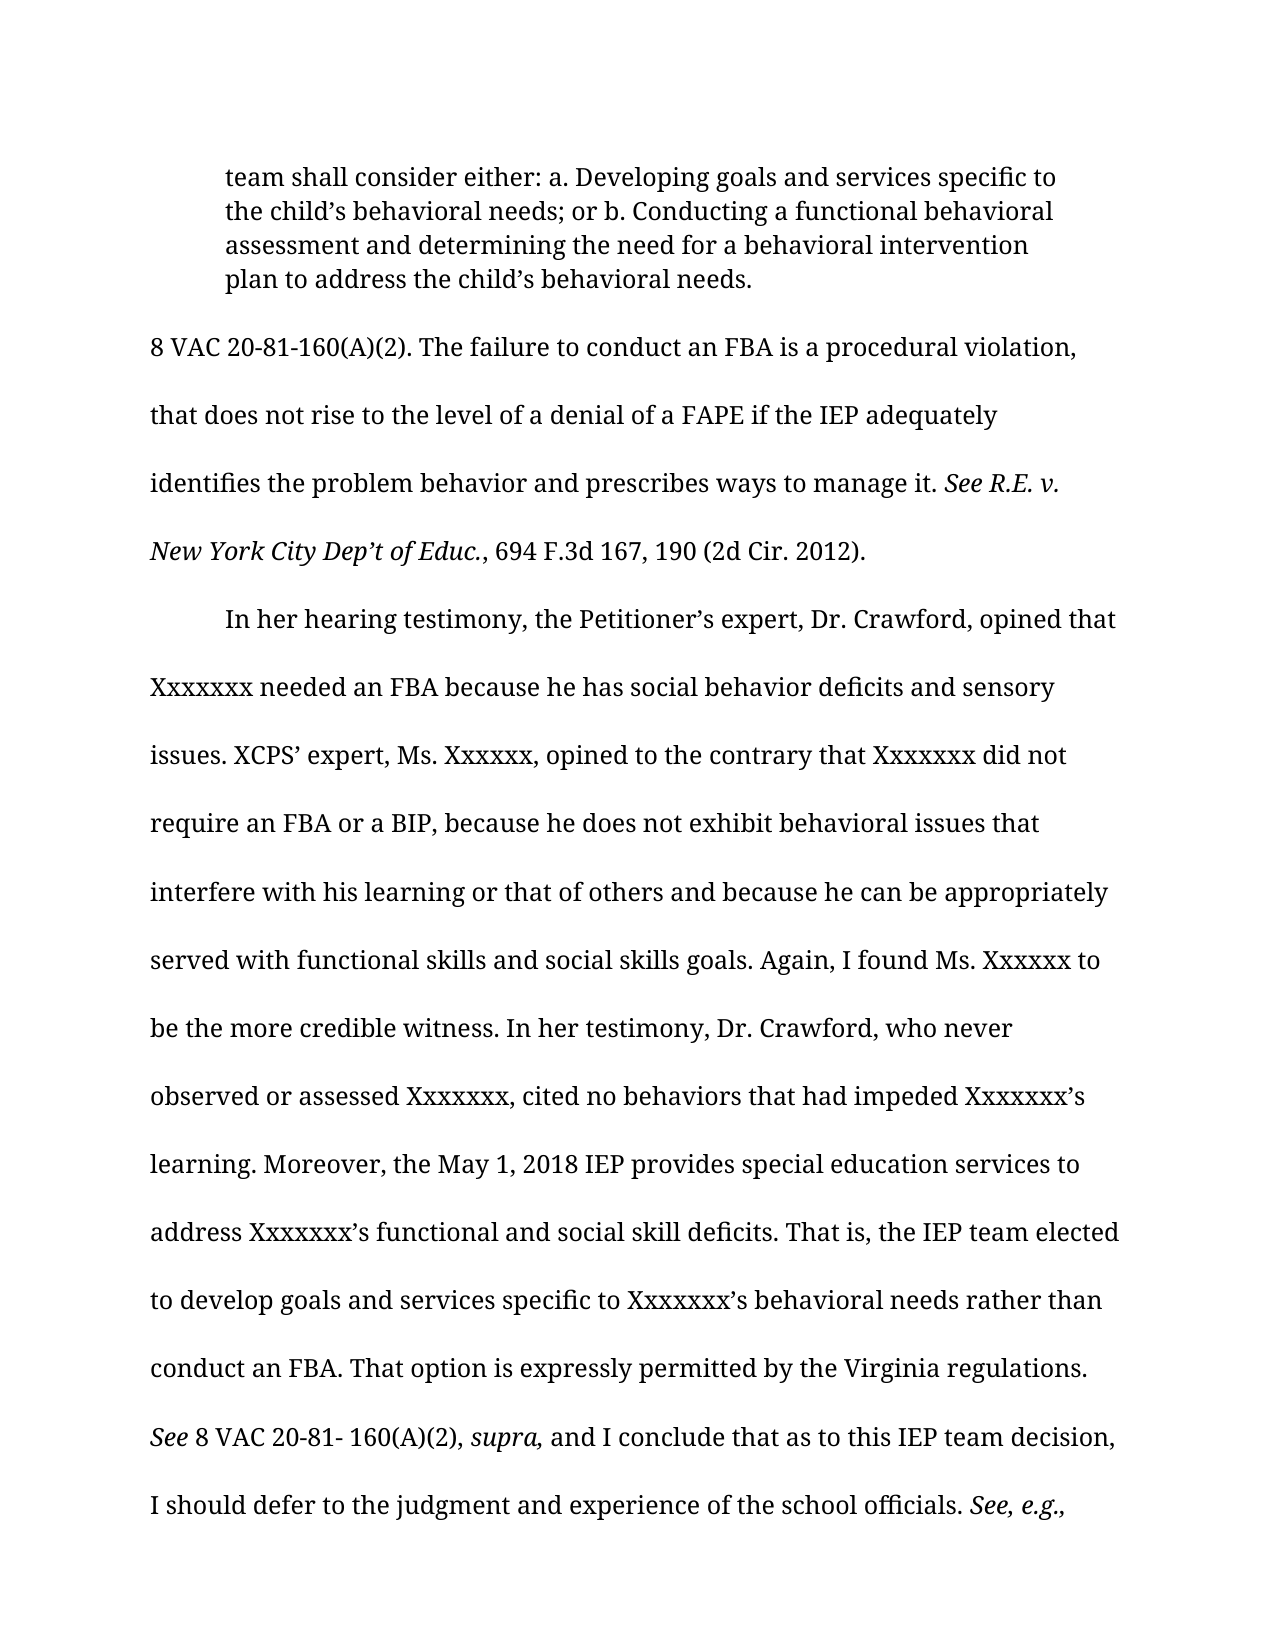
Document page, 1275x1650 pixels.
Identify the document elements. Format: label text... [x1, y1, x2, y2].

text 8 VAC 20-81-160(A)(2). The failure to conduct an FBA is a procedural violation, that does not rise to the level of a denial of a FAPE if the IEP adequately identifies the problem behavior and prescribes ways to manage it. See R.E. v. New York City Dep’t of Educ., 694 F.3d 167, 190 (2d Cir. 2012). [150, 329, 1113, 568]
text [150, 602, 1121, 1521]
text team shall consider either: a. Developing goals and services specific to the child’s behavioral needs; or b. Conducting a functional behavioral assessment and determining the need for a behavioral intervention plan to address the child’s behavioral needs. [225, 159, 1064, 296]
